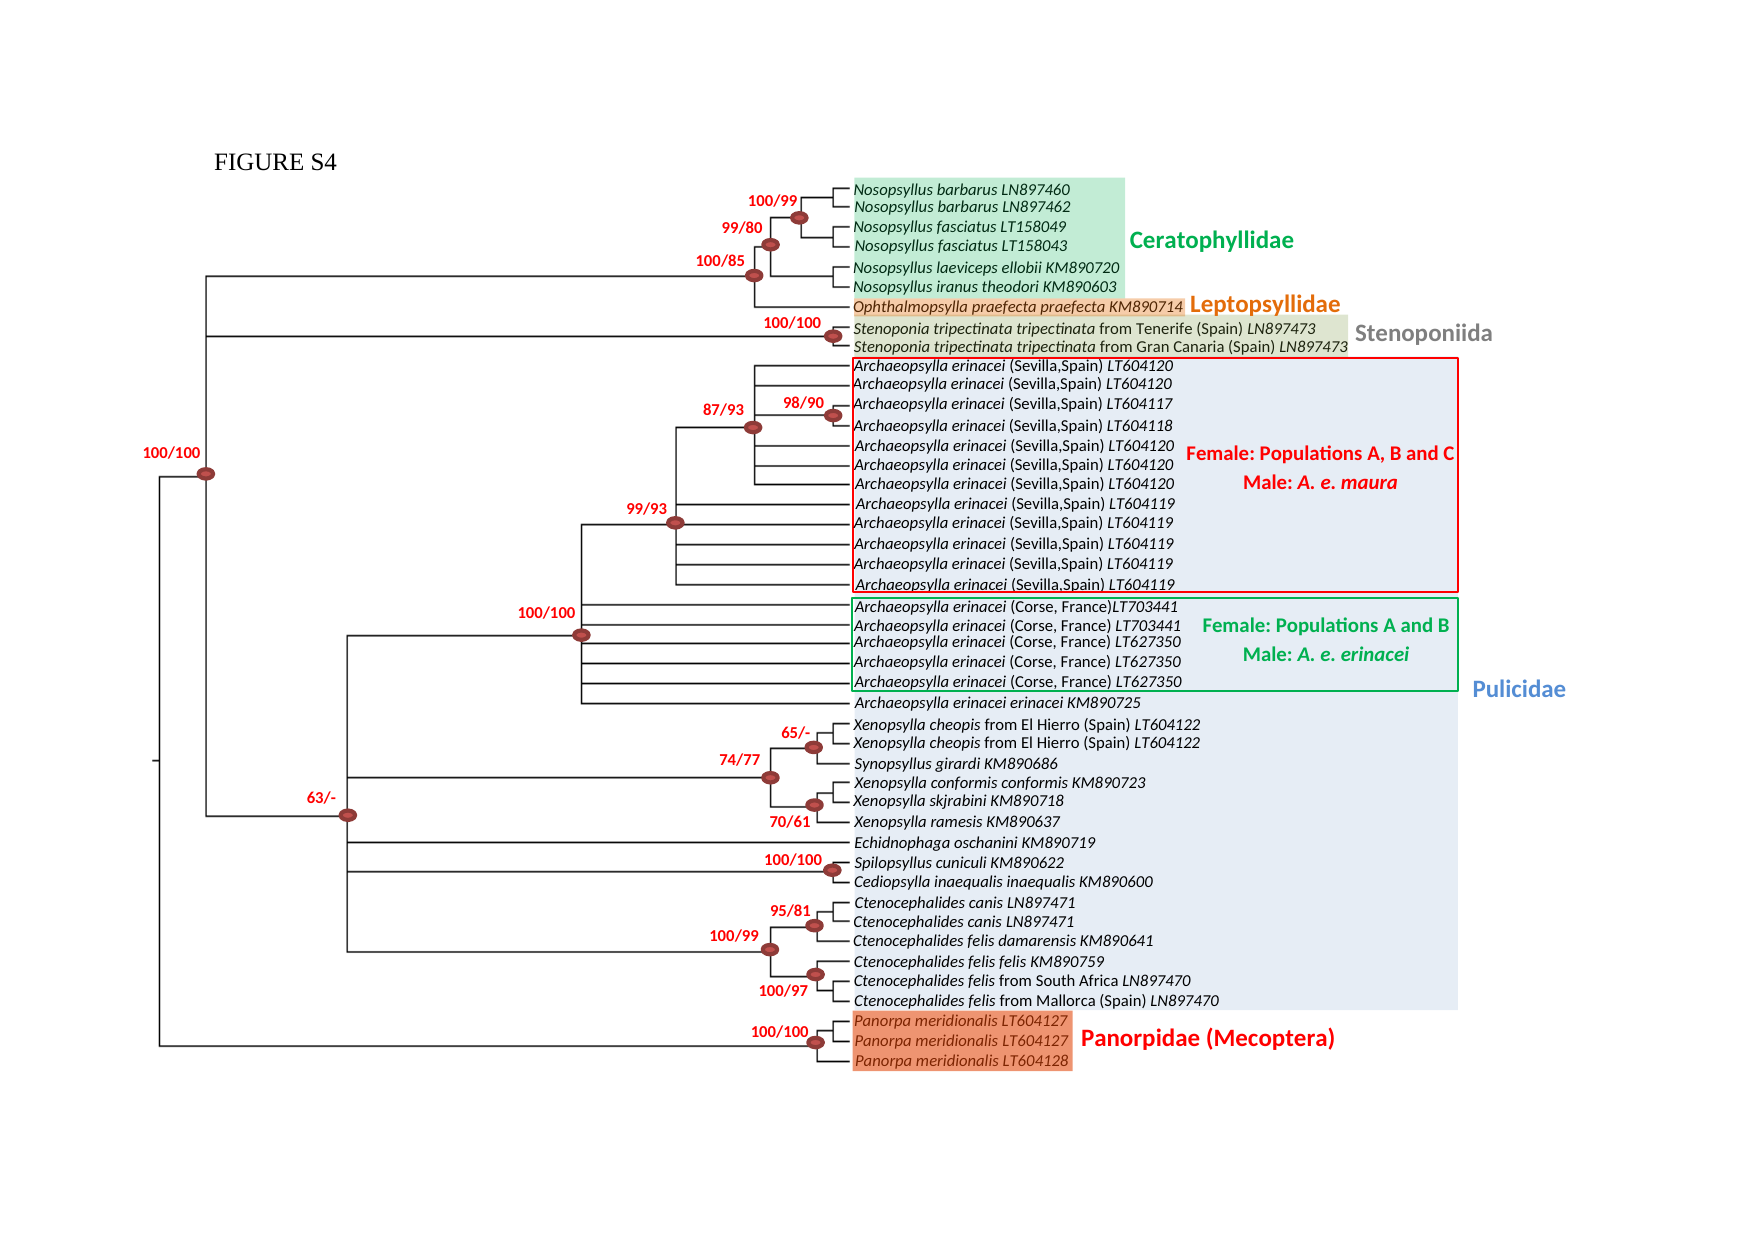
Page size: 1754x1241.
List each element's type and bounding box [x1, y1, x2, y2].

picture [147, 177, 854, 1063]
